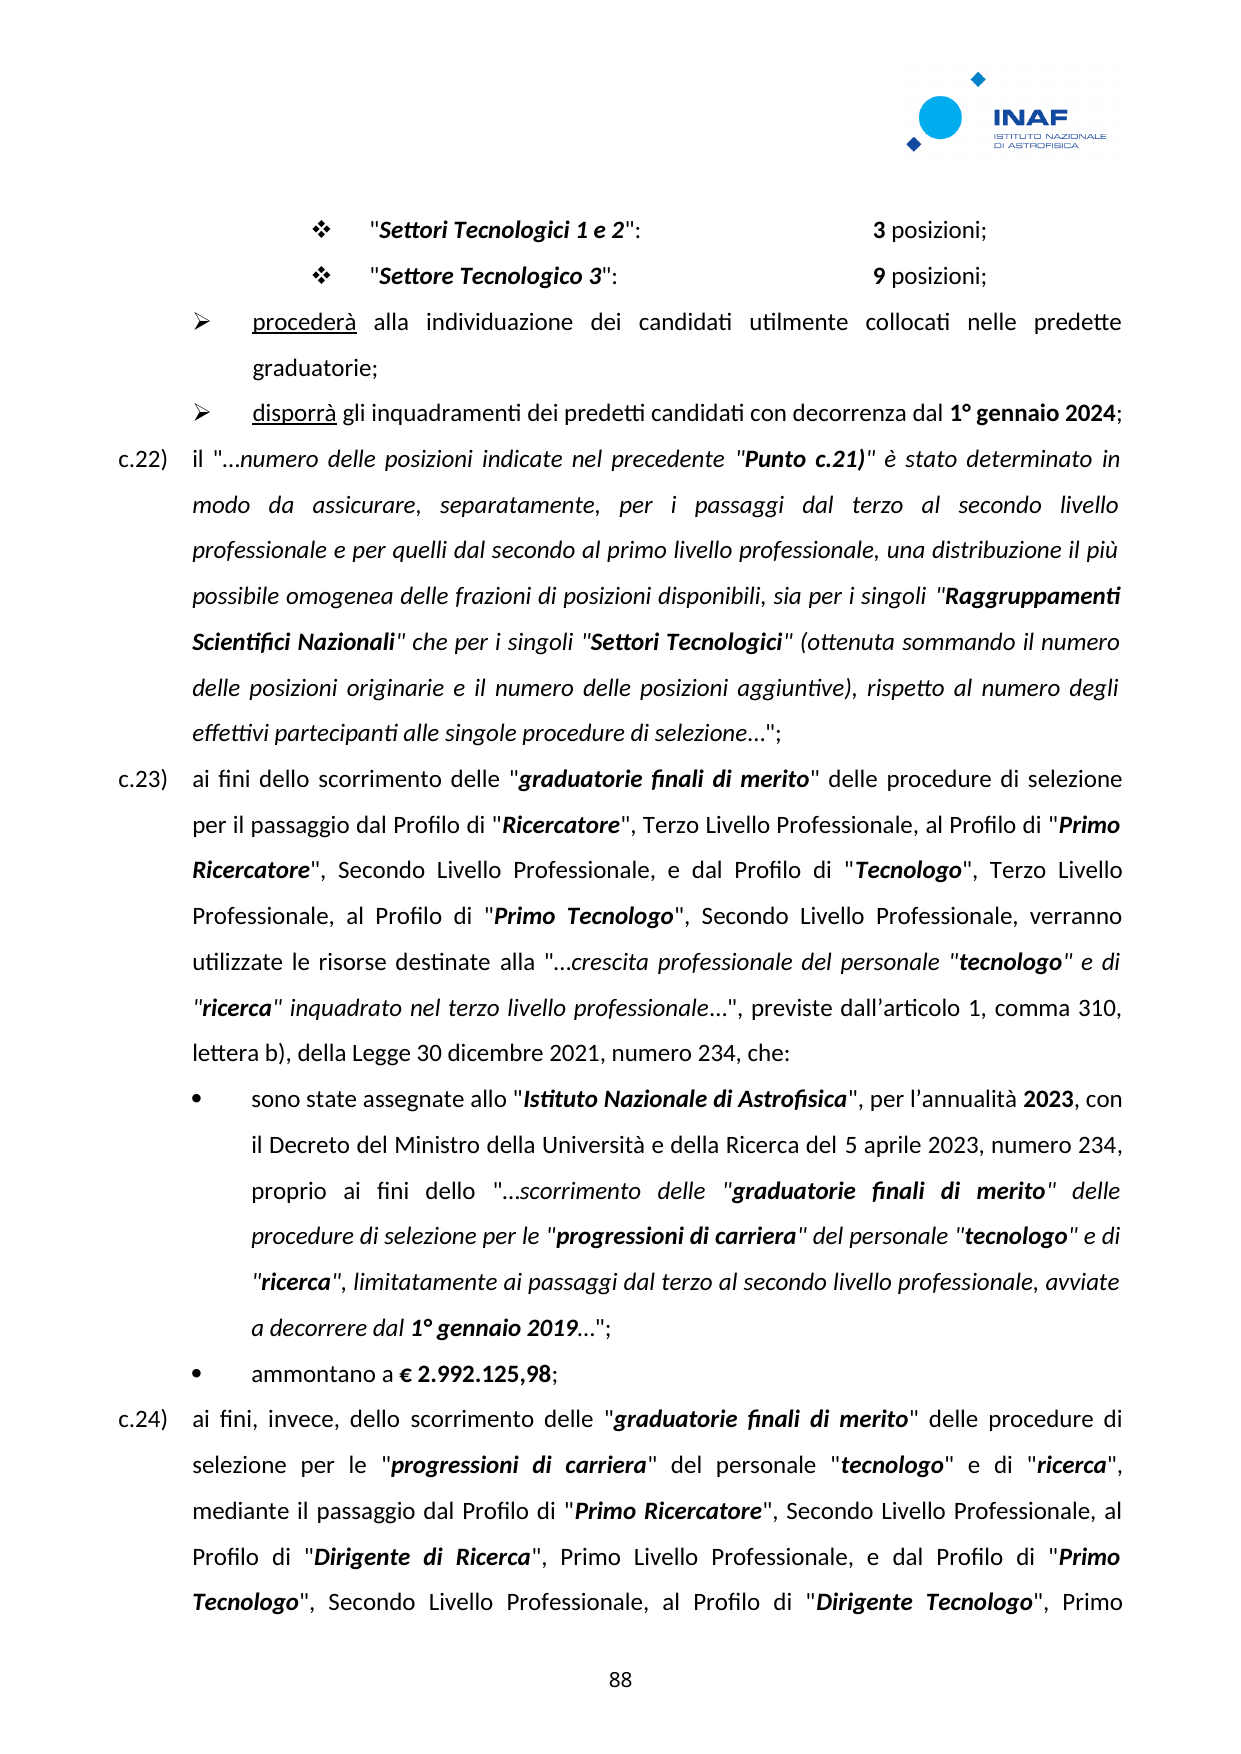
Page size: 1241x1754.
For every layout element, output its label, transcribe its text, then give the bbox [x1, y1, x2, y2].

list "Settore Tecnologico 3": 9 posizioni; [310, 260, 1123, 291]
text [118, 1403, 1123, 1617]
list procederà alla individuazione dei candidati utilmente collocati nelle predette graduatorie; [192, 306, 1123, 382]
list sono state assegnate allo "Istituto Nazionale di Astrofisica", per l’annualità 2023, con il Decreto del Ministro della Università e della Ricerca del 5 aprile 2023, numero 234, proprio ai fini dello "…scorrimento delle "graduatorie finali di merito" delle procedure di selezione per le "progressioni di carriera" del personale "tecnologo" e di "ricerca", limitatamente ai passaggi dal terzo al secondo livello professionale, avviate a decorrere dal 1° gennaio 2019…"; [192, 1083, 1123, 1342]
list ammontano a € 2.992.125,98; [192, 1358, 1123, 1388]
list "Settori Tecnologici 1 e 2": 3 posizioni; [310, 214, 1123, 245]
list disporrà gli inquadramenti dei predetti candidati con decorrenza dal 1° gennaio 2024; [192, 397, 1123, 428]
text c.22) il "…numero delle posizioni indicate nel precedente "Punto c.21)" è stato determinato in modo da assicurare, separatamente, per i passaggi dal terzo al secondo livello professionale e per quelli dal secondo al primo livello professionale, una distribuzione il più possibile omogenea delle frazioni di posizioni disponibili, sia per i singoli "Raggruppamenti Scientifici Nazionali" che per i singoli "Settori Tecnologici" (ottenuta sommando il numero delle posizioni originarie e il numero delle posizioni aggiuntive), rispetto al numero degli effettivi partecipanti alle singole procedure di selezione…"; [118, 443, 1123, 748]
text c.23) ai fini dello scorrimento delle "graduatorie finali di merito" delle procedure di selezione per il passaggio dal Profilo di "Ricercatore", Terzo Livello Professionale, al Profilo di "Primo Ricercatore", Secondo Livello Professionale, e dal Profilo di "Tecnologo", Terzo Livello Professionale, al Profilo di "Primo Tecnologo", Secondo Livello Professionale, verranno utilizzate le risorse destinate alla "…crescita professionale del personale "tecnologo" e di "ricerca" inquadrato nel terzo livello professionale…", previste dall’articolo 1, comma 310, lettera b), della Legge 30 dicembre 2021, numero 234, che: [118, 763, 1123, 1068]
